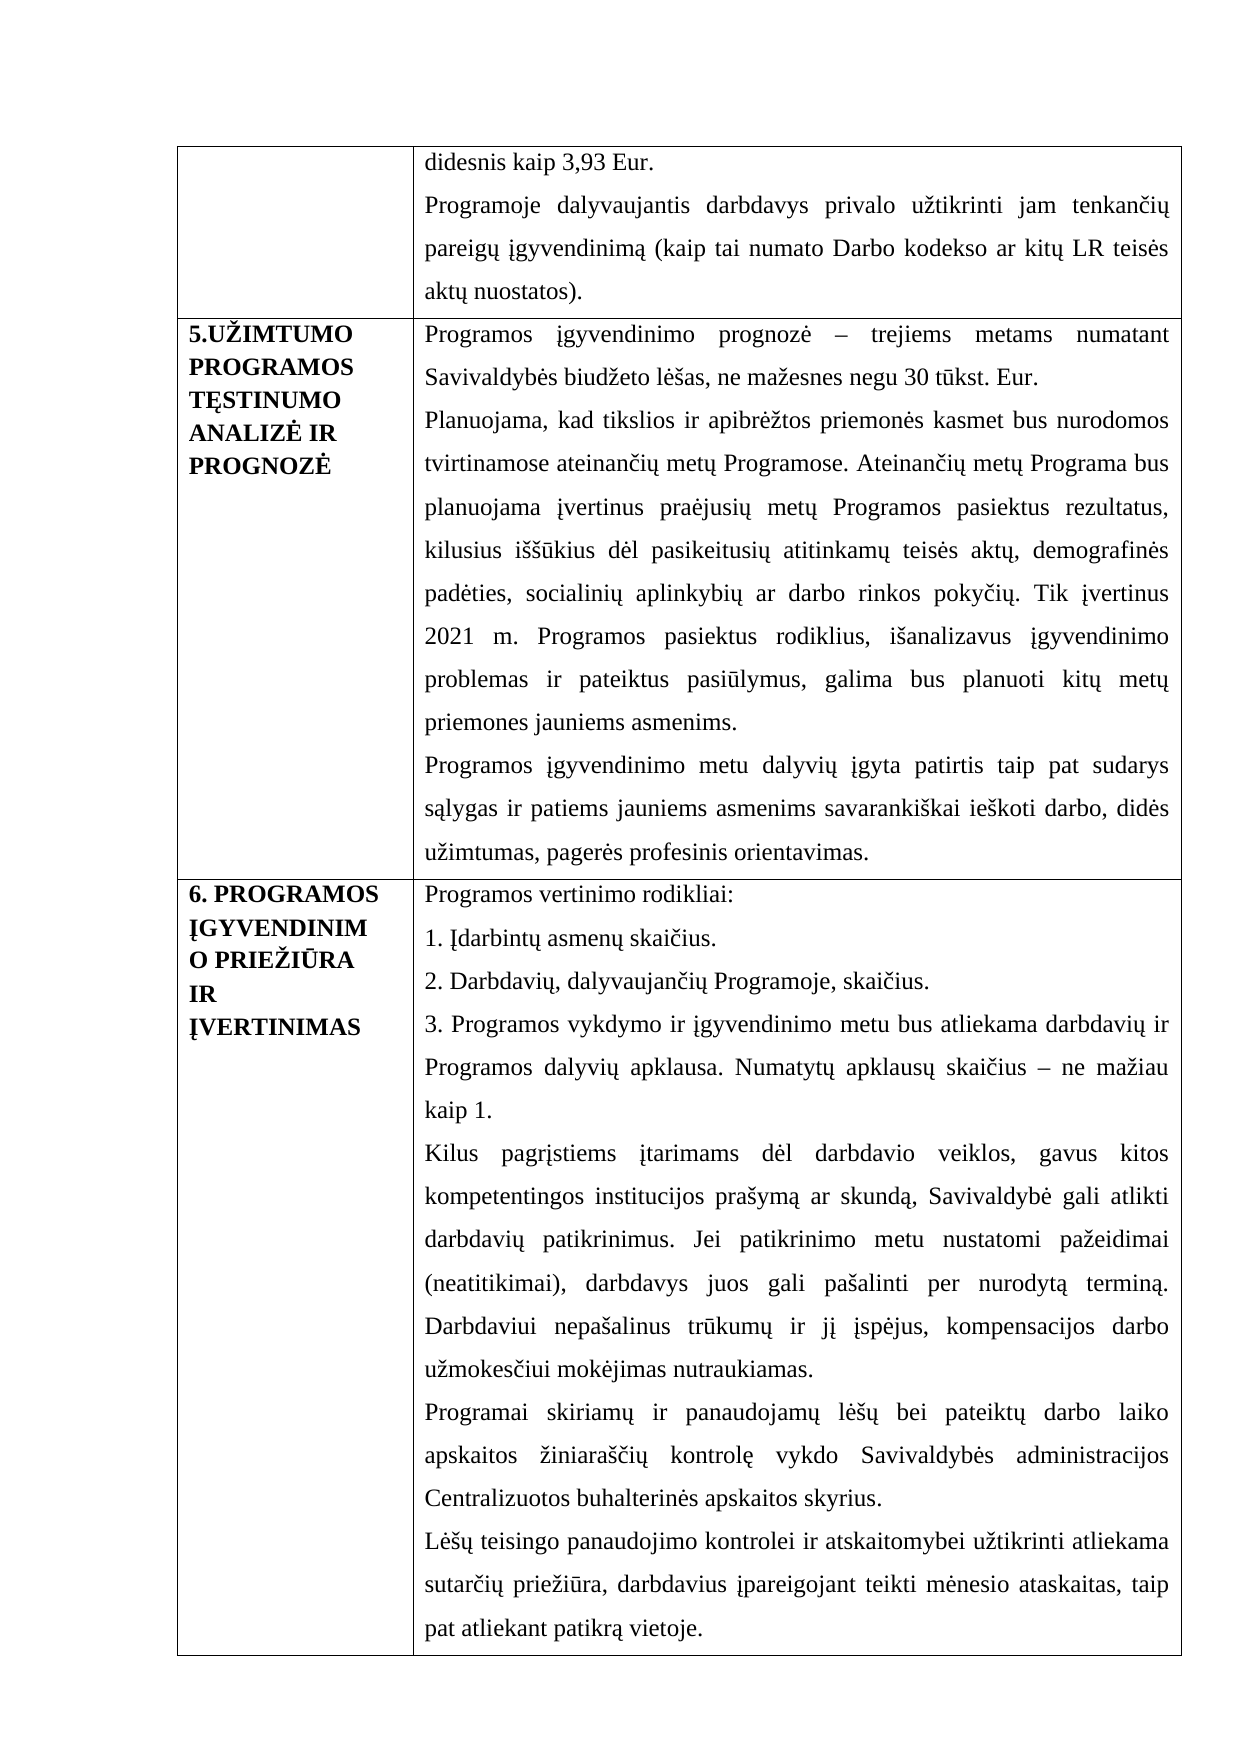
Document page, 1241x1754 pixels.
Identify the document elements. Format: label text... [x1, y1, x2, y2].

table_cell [414, 147, 1181, 318]
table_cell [178, 880, 413, 1654]
table_cell Programos įgyvendinimo prognozė – trejiems metams numatant Savivaldybės biudžeto lėšas, ne mažesnes negu 30 tūkst. Eur. Planuojama, kad tikslios ir apibrėžtos priemonės kasmet bus nurodomos tvirtinamose ateinančių metų Programose. Ateinančių metų Programa bus planuojama įvertinus praėjusių metų Programos pasiektus rezultatus, kilusius iššūkius dėl pasikeitusių atitinkamų teisės aktų, demografinės padėties, socialinių aplinkybių ar darbo rinkos pokyčių. Tik įvertinus 2021 m. Programos pasiektus rodiklius, išanalizavus įgyvendinimo problemas ir pateiktus pasiūlymus, galima bus planuoti kitų metų priemones jauniems asmenims. Programos įgyvendinimo metu dalyvių įgyta patirtis taip pat sudarys sąlygas ir patiems jauniems asmenims savarankiškai ieškoti darbo, didės užimtumas, pagerės profesinis orientavimas. [414, 319, 1181, 878]
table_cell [178, 147, 413, 318]
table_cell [414, 880, 1181, 1654]
table_cell 5.UŽIMTUMO PROGRAMOS TĘSTINUMO ANALIZĖ IR PROGNOZĖ [178, 319, 413, 878]
